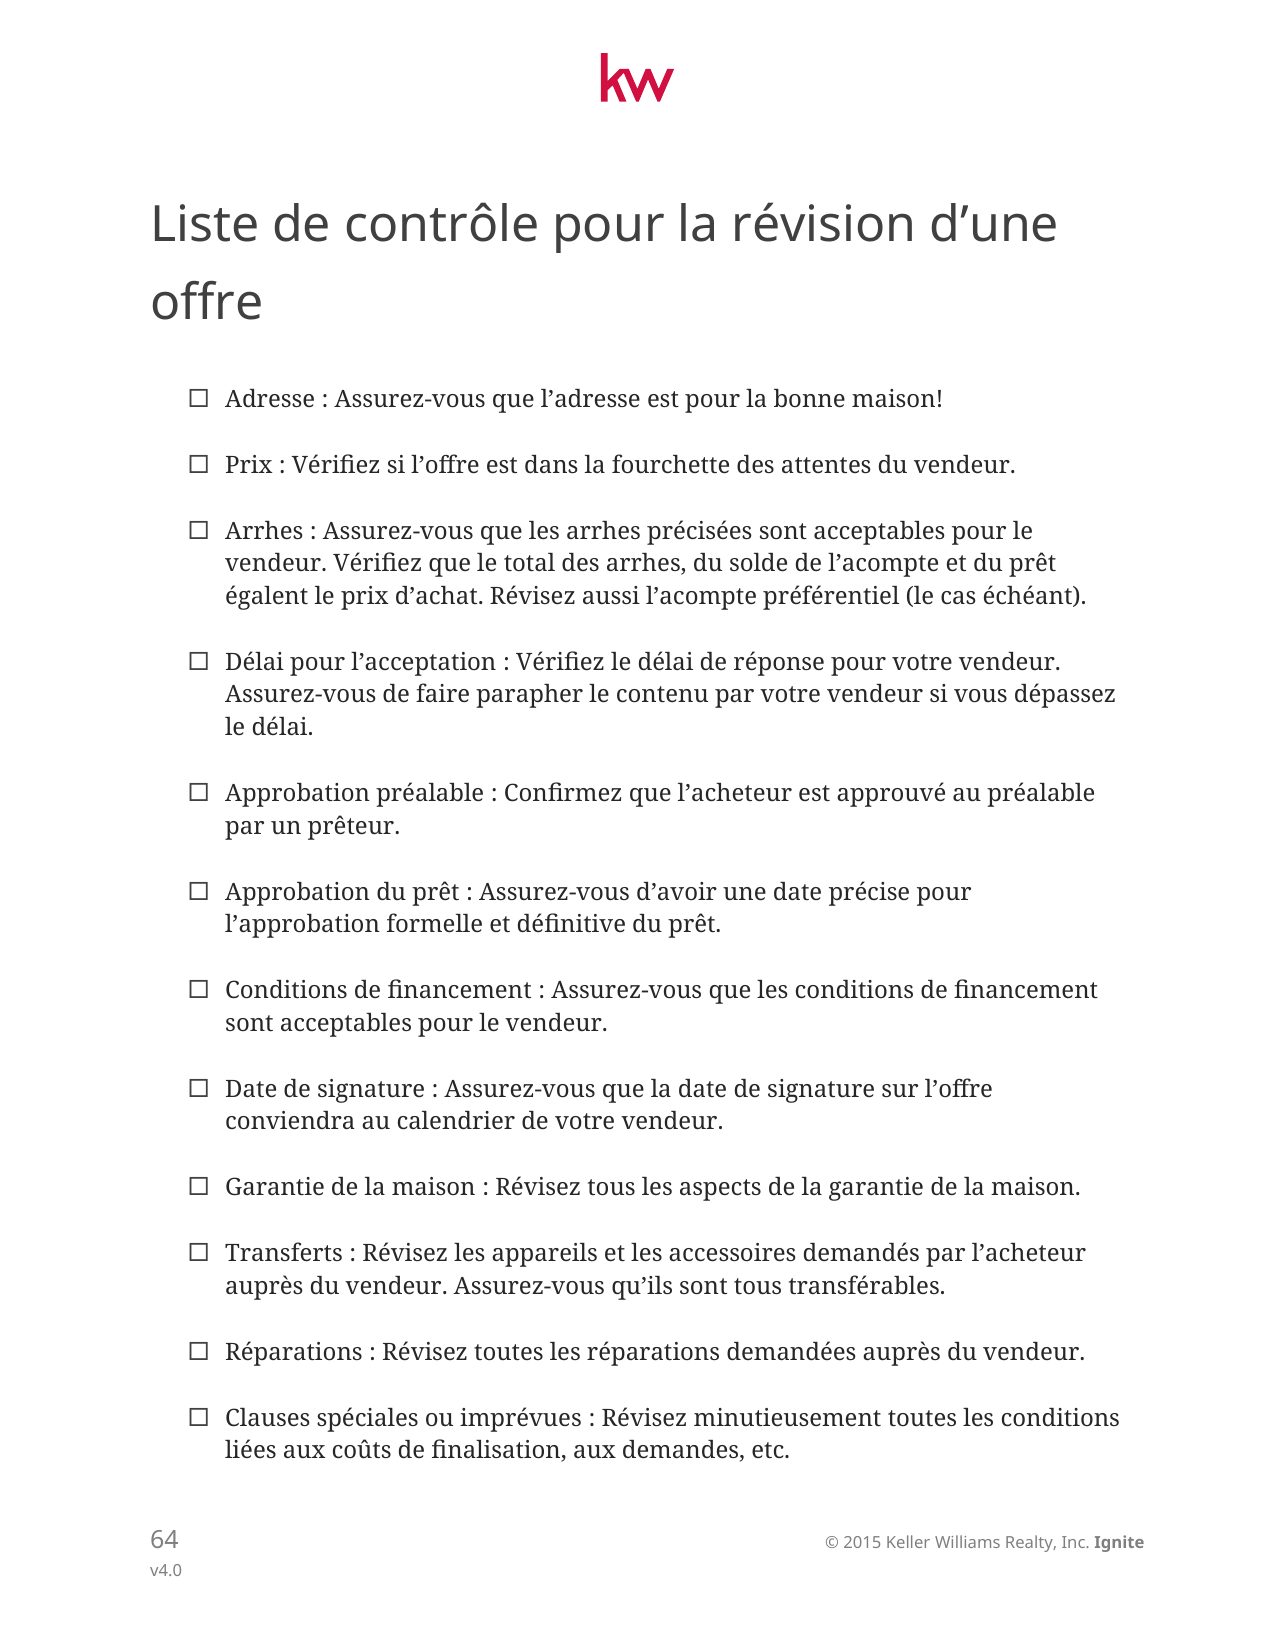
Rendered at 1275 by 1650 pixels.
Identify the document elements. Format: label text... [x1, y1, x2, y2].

subtitle Liste de contrôle pour la révision d’une offre [150, 187, 1125, 334]
list Adresse : Assurez-vous que l’adresse est pour la bonne maison! [187, 382, 1125, 414]
list Prix : Vérifiez si l’offre est dans la fourchette des attentes du vendeur. [187, 448, 1125, 480]
list Approbation du prêt : Assurez-vous d’avoir une date précise pour l’approbation formelle et définitive du prêt. [187, 874, 1125, 939]
list Clauses spéciales ou imprévues : Révisez minutieusement toutes les conditions liées aux coûts de finalisation, aux demandes, etc. [187, 1400, 1125, 1466]
list Réparations : Révisez toutes les réparations demandées auprès du vendeur. [187, 1334, 1125, 1367]
list Arrhes : Assurez-vous que les arrhes précisées sont acceptables pour le vendeur. Vérifiez que le total des arrhes, du solde de l’acompte et du prêt égalent le prix d’achat. Révisez aussi l’acompte préférentiel (le cas échéant). [187, 513, 1125, 611]
list Garantie de la maison : Révisez tous les aspects de la garantie de la maison. [187, 1170, 1125, 1203]
list Conditions de financement : Assurez-vous que les conditions de financement sont acceptables pour le vendeur. [187, 973, 1125, 1038]
list Délai pour l’acceptation : Vérifiez le délai de réponse pour votre vendeur. Assurez-vous de faire parapher le contenu par votre vendeur si vous dépassez le délai. [187, 645, 1125, 742]
list Transferts : Révisez les appareils et les accessoires demandés par l’acheteur auprès du vendeur. Assurez-vous qu’ils sont tous transférables. [187, 1236, 1125, 1301]
list Approbation préalable : Confirmez que l’acheteur est approuvé au préalable par un prêteur. [187, 776, 1125, 841]
list Date de signature : Assurez-vous que la date de signature sur l’offre conviendra au calendrier de votre vendeur. [187, 1071, 1125, 1137]
